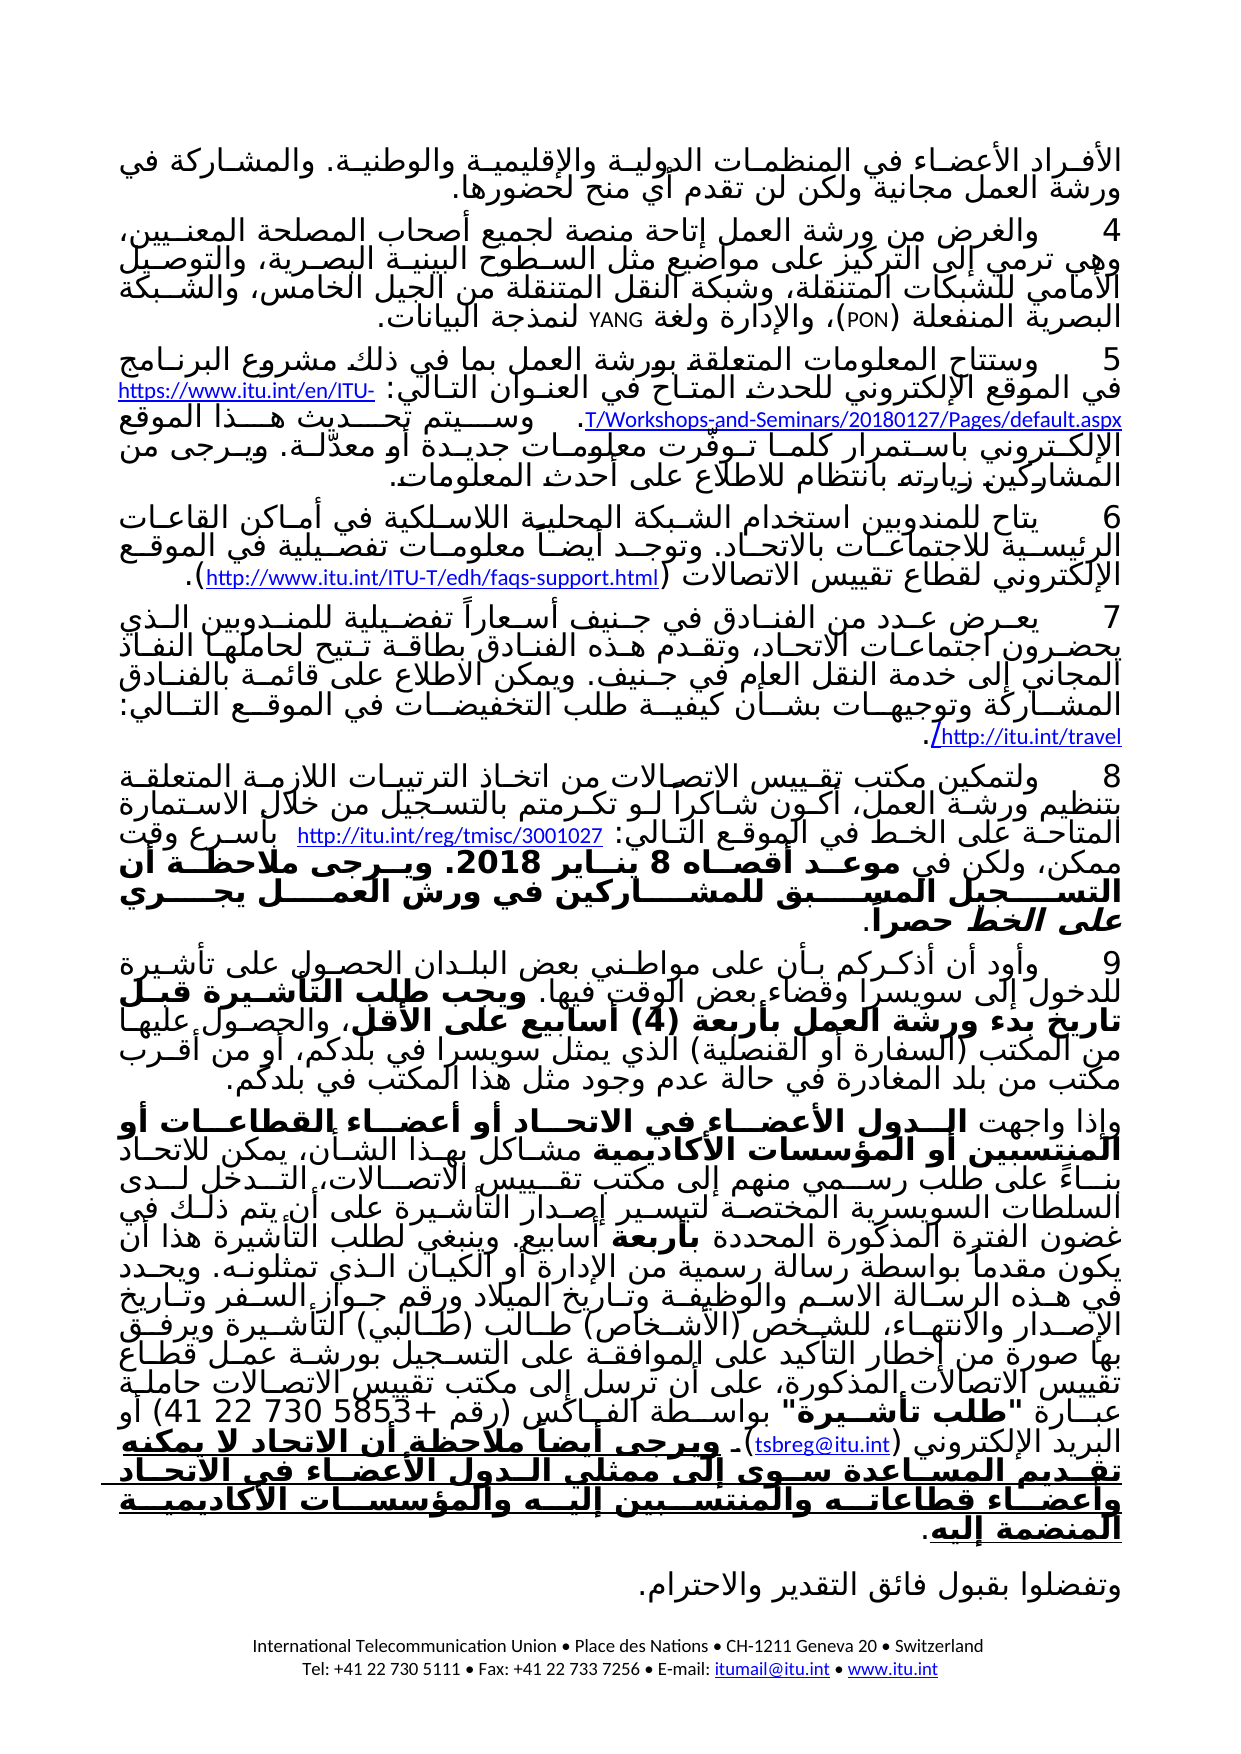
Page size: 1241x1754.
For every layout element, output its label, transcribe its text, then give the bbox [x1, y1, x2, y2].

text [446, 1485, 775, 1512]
text وإذا واجهت الدول الأعضاء في الاتحاد أو أعضاء القطاعات أو المنتسبين أو المؤسسات الأكاديمية مشاكل بهذا الشأن، يمكن للاتحاد بناءً على طلب رسمي منهم إلى مكتب تقييس الاتصالات، التدخل لدى السلطات السويسرية المختصة لتيسير إصدار التأشيرة على أن يتم ذلك في غضون الفترة المذكورة المحددة بأربعة أسابيع. وينبغي لطلب التأشيرة هذا أن يكون مقدماً بواسطة رسالة رسمية من الإدارة أو الكيان الذي تمثلونه. ويحدد في هذه الرسالة الاسم والوظيفة وتاريخ الميلاد ورقم جواز السفر وتاريخ الإصدار والانتهاء، للشخص (الأشخاص) طالب (طالبي) التأشيرة ويرفق بها صورة من إخطار التأكيد على الموافقة على التسجيل بورشة عمل قطاع تقييس الاتصالات المذكورة، على أن ترسل إلى مكتب تقييس الاتصالات حاملة عبارة "طلب تأشيرة" بواسطة الفاكس (رقم +41 22 730 5853) أو البريد الإلكتروني (tsbreg@itu.int). ويرجى أيضاً ملاحظة أن الاتحاد لا يمكنه تقديم المساعدة سوى إلى ممثلي الدول الأعضاء في الاتحاد وأعضاء قطاعاته والمنتسبين إليه والمؤسسات الأكاديمية المنضمة إليه. [118, 1109, 1122, 1483]
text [118, 148, 1122, 206]
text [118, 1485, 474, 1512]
text وتفضلوا بقبول فائق التقدير والاحترام. [1037, 1572, 1122, 1601]
text 5 وستتاح المعلومات المتعلقة بورشة العمل بما في ذلك مشروع البرنامج في الموقع الإلكتروني للحدث المتاح في العنوان التالي: https://www.itu.int/en/ITU-T/Workshops-and-Seminars/20180127/Pages/default.aspx. وسيتم تحديث هذا الموقع الإلكتروني باستمرار كلما توفّرت معلومات جديدة أو معدّلة. ويرجى من المشاركين زيارته بانتظام للاطلاع على أحدث المعلومات. [118, 347, 1122, 493]
text 9 وأود أن أذكركم بأن على مواطني بعض البلدان الحصول على تأشيرة للدخول إلى سويسرا وقضاء بعض الوقت فيها. ويجب طلب التأشيرة قبل تاريخ بدء ورشة العمل بأربعة (4) أسابيع على الأقل، والحصول عليها من المكتب (السفارة أو القنصلية) الذي يمثل سويسرا في بلدكم، أو من أقرب مكتب من بلد المغادرة في حالة عدم وجود مثل هذا المكتب في بلدكم. [118, 951, 1122, 1097]
text 6 يتاح للمندوبين استخدام الشبكة المحلية اللاسلكية في أماكن القاعات الرئيسية للاجتماعات بالاتحاد. وتوجد أيضاً معلومات تفصيلية في الموقع الإلكتروني لقطاع تقييس الاتصالات (http://www.itu.int/ITU-T/edh/faqs-support.html). [118, 506, 1122, 593]
text 4 والغرض من ورشة العمل إتاحة منصة لجميع أصحاب المصلحة المعنيين، وهي ترمي إلى التركيز على مواضيع مثل السطوح البينية البصرية، والتوصيل الأمامي للشبكات المتنقلة، وشبكة النقل المتنقلة من الجيل الخامس، والشبكة البصرية المنفعلة (PON)، والإدارة ولغة YANG لنمذجة البيانات. [118, 218, 1122, 335]
text وتفضلوا بقبول فائق التقدير والاحترام. [118, 1572, 1048, 1601]
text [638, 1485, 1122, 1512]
text 7 يعرض عدد من الفنادق في جنيف أسعاراً تفضيلية للمندوبين الذي يحضرون اجتماعات الاتحاد، وتقدم هذه الفنادق بطاقة تتيح لحاملها النفاذ المجاني إلى خدمة النقل العام في جنيف. ويمكن الاطلاع على قائمة بالفنادق المشاركة وتوجيهات بشأن كيفية طلب التخفيضات في الموقع التالي: http://itu.int/travel/. [118, 606, 1122, 751]
text 8 ولتمكين مكتب تقييس الاتصالات من اتخاذ الترتيبات اللازمة المتعلقة بتنظيم ورشة العمل، أكون شاكراً لو تكرمتم بالتسجيل من خلال الاستمارة المتاحة على الخط في الموقع التالي: http://itu.int/reg/tmisc/3001027 بأسرع وقت ممكن، ولكن في موعد أقصاه 8 يناير 2018. ويرجى ملاحظة أن التسجيل المسبق للمشاركين في ورش العمل يجري على الخط حصراً. [118, 764, 1122, 939]
